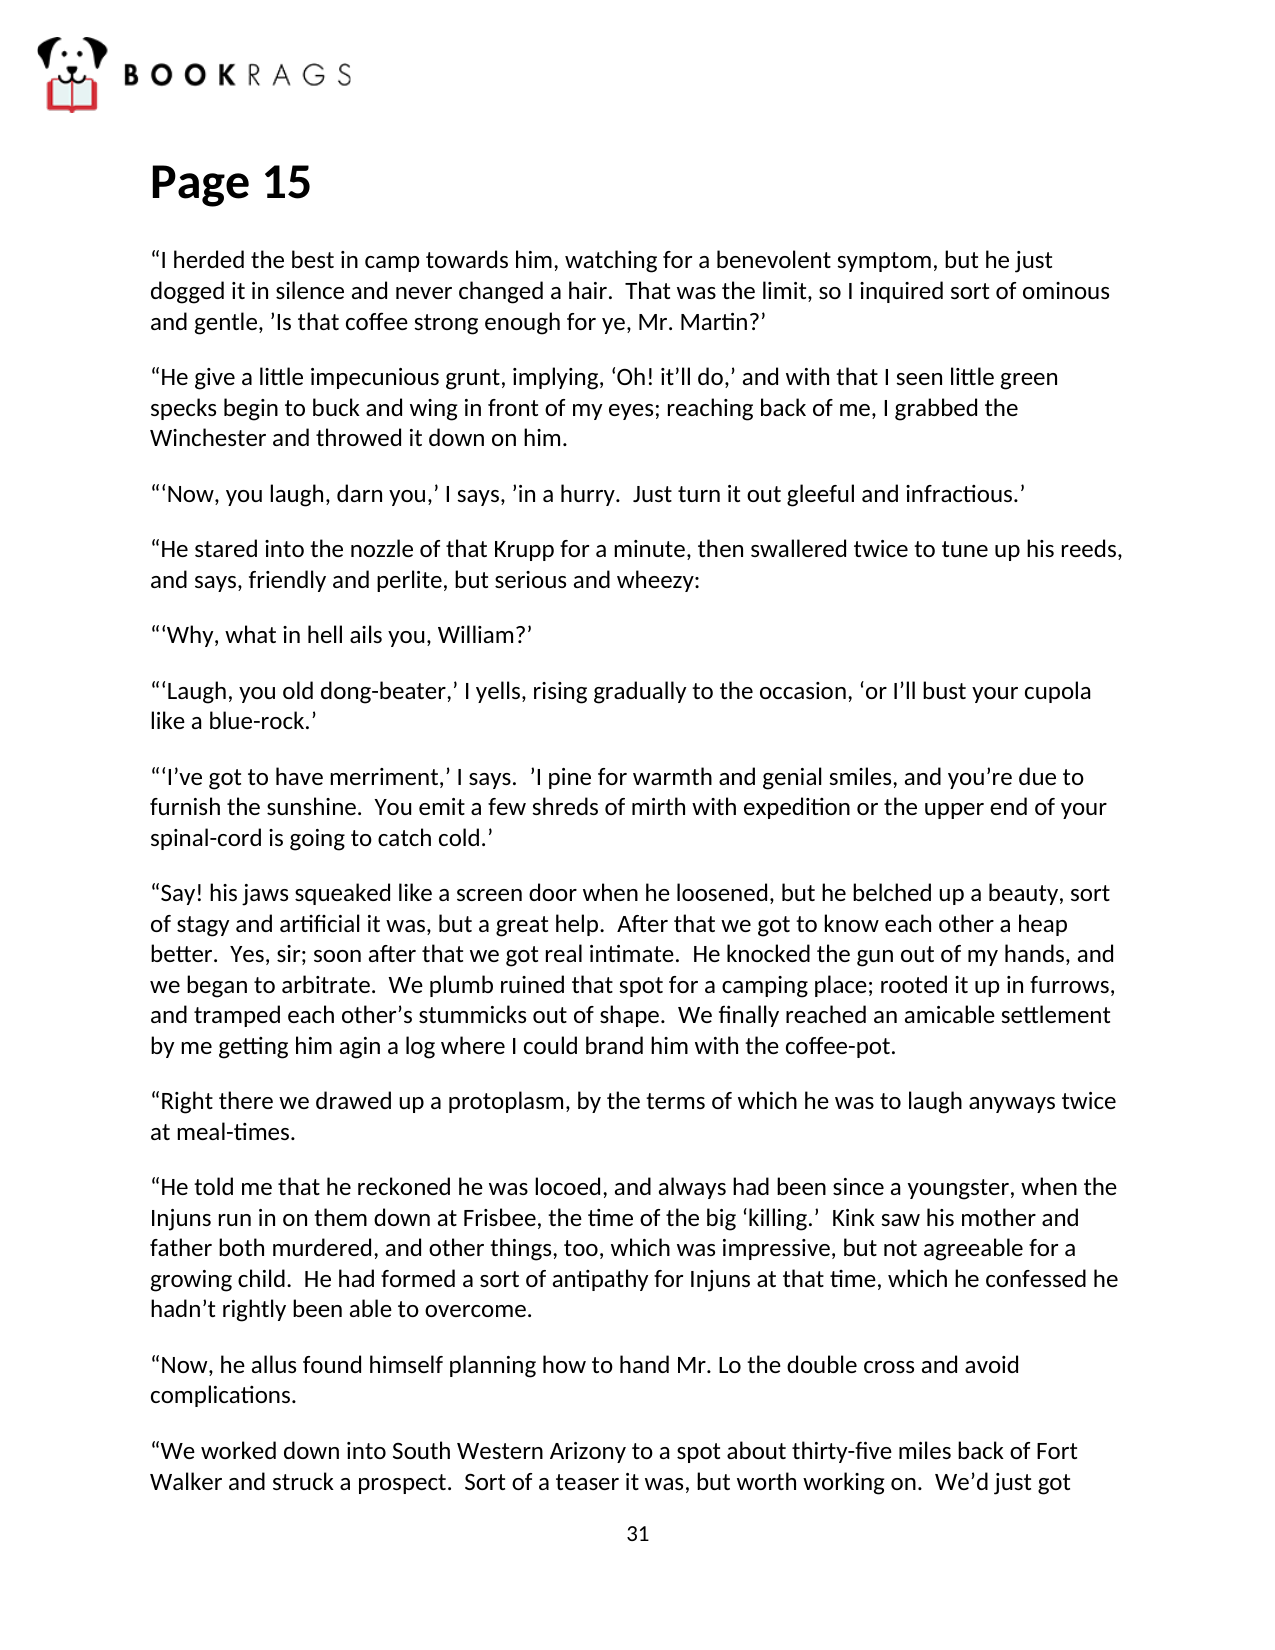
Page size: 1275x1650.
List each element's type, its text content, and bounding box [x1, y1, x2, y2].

text “Right there we drawed up a protoplasm, by the terms of which he was to laugh anyways twice at meal-times. [150, 1086, 1125, 1147]
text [150, 1435, 1125, 1496]
text “He give a little impecunious grunt, implying, ‘Oh! it’ll do,’ and with that I seen little green specks begin to buck and wing in front of my eyes; reaching back of me, I grabbed the Winchester and throwed it down on him. [150, 361, 1125, 453]
text “He stared into the nozzle of that Krupp for a minute, then swallered twice to tune up his reeds, and says, friendly and perlite, but serious and wheezy: [150, 533, 1125, 594]
text “‘Laugh, you old dong-beater,’ I yells, rising gradually to the occasion, ‘or I’ll bust your cupola like a blue-rock.’ [150, 675, 1125, 736]
text “‘Now, you laugh, darn you,’ I says, ’in a hurry. Just turn it out gleeful and infractious.’ [150, 478, 1125, 508]
text Page 15 [150, 150, 1125, 211]
text “‘I’ve got to have merriment,’ I says. ’I pine for warmth and genial smiles, and you’re due to furnish the sunshine. You emit a few shreds of mirth with expedition or the upper end of your spinal-cord is going to catch cold.’ [150, 761, 1125, 852]
text “He told me that he reckoned he was locoed, and always had been since a youngster, when the Injuns run in on them down at Frisbee, the time of the big ‘killing.’ Kink saw his mother and father both murdered, and other things, too, which was impressive, but not agreeable for a growing child. He had formed a sort of antipathy for Injuns at that time, which he confessed he hadn’t rightly been able to overcome. [150, 1172, 1125, 1324]
text “I herded the best in camp towards him, watching for a benevolent symptom, but he just dogged it in silence and never changed a hair. That was the limit, so I inquired sort of ominous and gentle, ’Is that coffee strong enough for ye, Mr. Martin?’ [150, 244, 1125, 336]
picture [37, 37, 351, 113]
text “‘Why, what in hell ails you, William?’ [150, 619, 1125, 650]
text “Now, he allus found himself planning how to hand Mr. Lo the double cross and avoid complications. [150, 1349, 1125, 1410]
text “Say! his jaws squeaked like a screen door when he loosened, but he belched up a beauty, sort of stagy and artificial it was, but a great help. After that we got to know each other a heap better. Yes, sir; soon after that we got real intimate. He knocked the gun out of my hands, and we began to arbitrate. We plumb ruined that spot for a camping place; rooted it up in furrows, and tramped each other’s stummicks out of shape. We finally reached an amicable settlement by me getting him agin a log where I could brand him with the coffee-pot. [150, 877, 1125, 1061]
